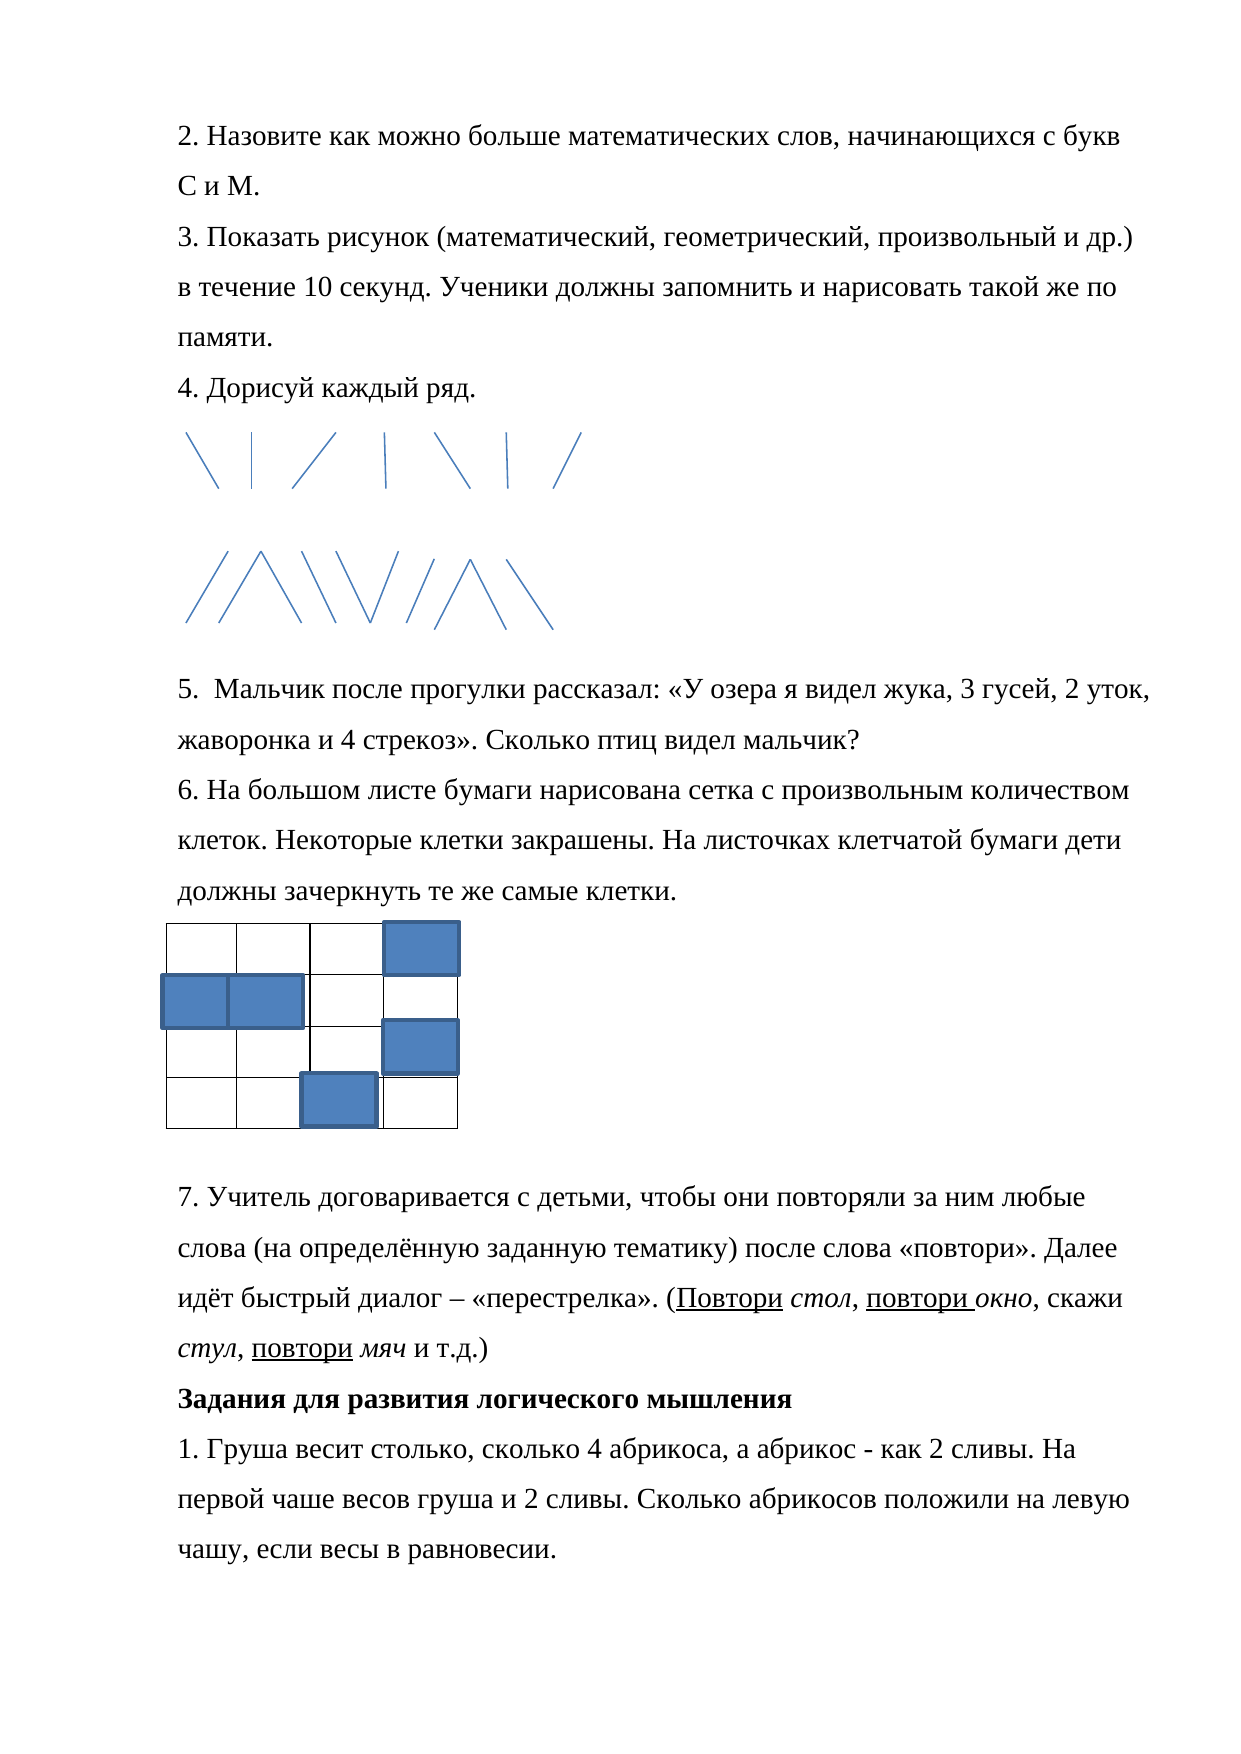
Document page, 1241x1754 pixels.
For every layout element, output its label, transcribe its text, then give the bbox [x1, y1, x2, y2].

text 5. Мальчик после прогулки рассказал: «У озера я видел жука, 3 гусей, 2 уток, жаворонка и 4 стрекоз». Сколько птиц видел мальчик? [177, 672, 1152, 755]
table_cell [167, 1030, 236, 1077]
table_cell [237, 1078, 299, 1128]
text 3. Показать рисунок (математический, геометрический, произвольный и др.) в течение 10 секунд. Ученики должны запомнить и нарисовать такой же по памяти. [177, 219, 1152, 353]
text 1. Груша весит столько, сколько 4 абрикоса, а абрикос - как 2 сливы. На первой чаше весов груша и 2 сливы. Сколько абрикосов положили на левую чашу, если весы в равновесии. [177, 1431, 1152, 1565]
table_header [167, 924, 236, 973]
table_cell [384, 977, 457, 1018]
text Задания для развития логического мышления [177, 1381, 1152, 1414]
table_header [237, 924, 309, 974]
table_cell [311, 1027, 383, 1077]
text 4. Дорисуй каждый ряд. [177, 370, 1152, 403]
table_cell [379, 1078, 383, 1128]
text 6. На большом листе бумаги нарисована сетка с произвольным количеством клеток. Некоторые клетки закрашены. На листочках клетчатой бумаги дети должны зачеркнуть те же самые клетки. [177, 772, 1152, 906]
table_cell [237, 1027, 309, 1077]
table_cell [311, 975, 383, 1026]
text 2. Назовите как можно больше математических слов, начинающихся с букв С и М. [177, 118, 1152, 202]
table_header [311, 924, 382, 974]
text 7. Учитель договаривается с детьми, чтобы они повторяли за ним любые слова (на определённую заданную тематику) после слова «повтори». Далее идёт быстрый диалог – «перестрелка». (Повтори стол, повтори окно, скажи стул, повтори мяч и т.д.) [177, 1179, 1152, 1364]
table_cell [384, 1078, 457, 1128]
table_cell [167, 1078, 236, 1128]
table_cell [305, 975, 309, 1026]
